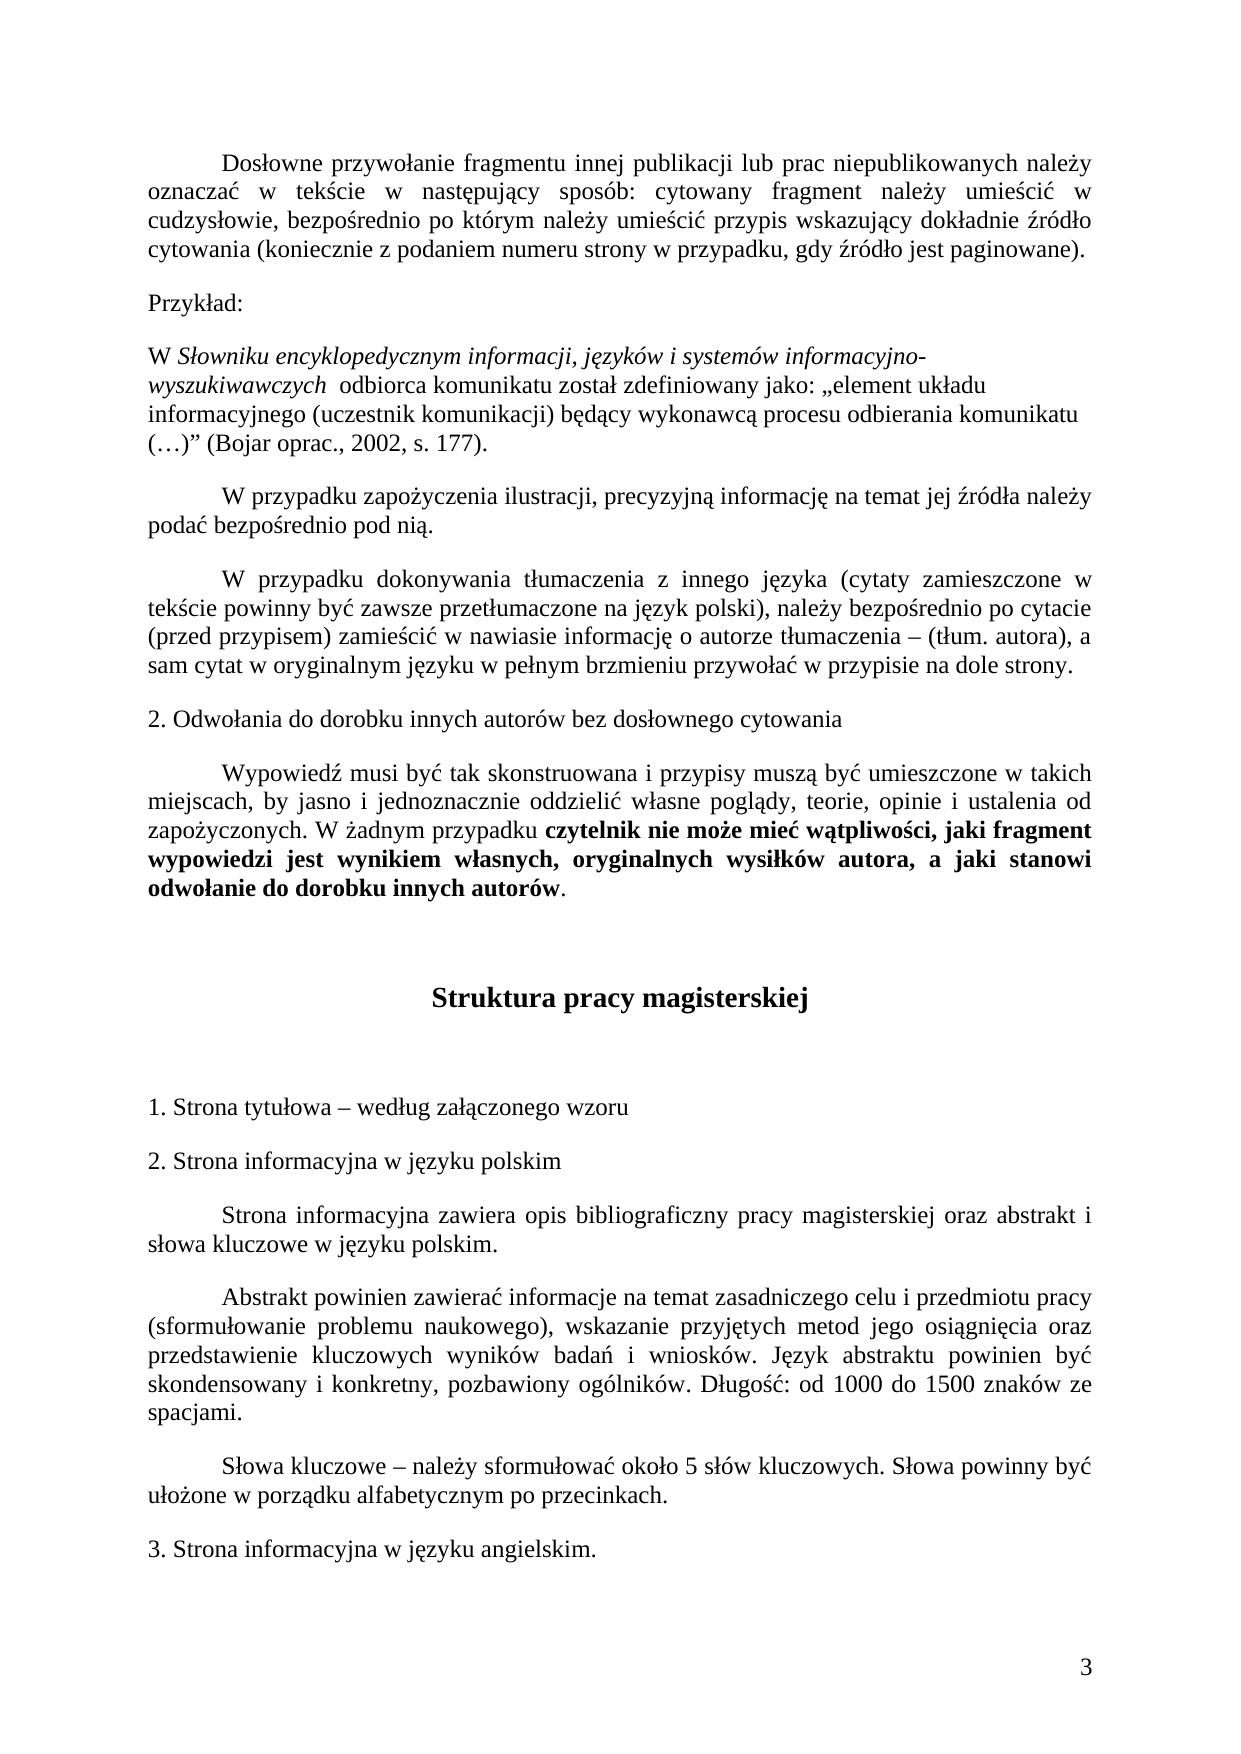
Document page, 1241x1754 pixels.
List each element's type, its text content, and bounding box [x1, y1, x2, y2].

text 3. Strona informacyjna w języku angielskim. [148, 1534, 1093, 1562]
text Przykład: [148, 288, 1093, 316]
text Strona informacyjna zawiera opis bibliograficzny pracy magisterskiej oraz abstrakt i słowa kluczowe w języku polskim. [148, 1200, 1093, 1257]
text Wypowiedź musi być tak skonstruowana i przypisy muszą być umieszczone w takich miejscach, by jasno i jednoznacznie oddzielić własne poglądy, teorie, opinie i ustalenia od zapożyczonych. W żadnym przypadku czytelnik nie może mieć wątpliwości, jaki fragment wypowiedzi jest wynikiem własnych, oryginalnych wysiłków autora, a jaki stanowi odwołanie do dorobku innych autorów. [148, 758, 1093, 901]
text 1. Strona tytułowa – według załączonego wzoru [148, 1092, 1093, 1121]
text Słowa kluczowe – należy sformułować około 5 słów kluczowych. Słowa powinny być ułożone w porządku alfabetycznym po przecinkach. [148, 1451, 1093, 1509]
text W Słowniku encyklopedycznym informacji, języków i systemów informacyjno-wyszukiwawczych odbiorca komunikatu został zdefiniowany jako: „element układu informacyjnego (uczestnik komunikacji) będący wykonawcą procesu odbierania komunikatu (…)” (Bojar oprac., 2002, s. 177). [148, 341, 1093, 456]
text 2. Odwołania do dorobku innych autorów bez dosłownego cytowania [148, 704, 1093, 733]
text Struktura pracy magisterskiej [148, 980, 1093, 1014]
text W przypadku dokonywania tłumaczenia z innego języka (cytaty zamieszczone w tekście powinny być zawsze przetłumaczone na język polski), należy bezpośrednio po cytacie (przed przypisem) zamieścić w nawiasie informację o autorze tłumaczenia – (tłum. autora), a sam cytat w oryginalnym języku w pełnym brzmieniu przywołać w przypisie na dole strony. [148, 564, 1093, 679]
text Abstrakt powinien zawierać informacje na temat zasadniczego celu i przedmiotu pracy (sformułowanie problemu naukowego), wskazanie przyjętych metod jego osiągnięcia oraz przedstawienie kluczowych wyników badań i wniosków. Język abstraktu powinien być skondensowany i konkretny, pozbawiony ogólników. Długość: od 1000 do 1500 znaków ze spacjami. [148, 1282, 1093, 1426]
text W przypadku zapożyczenia ilustracji, precyzyjną informację na temat jej źródła należy podać bezpośrednio pod nią. [148, 481, 1093, 539]
text Dosłowne przywołanie fragmentu innej publikacji lub prac niepublikowanych należy oznaczać w tekście w następujący sposób: cytowany fragment należy umieścić w cudzysłowie, bezpośrednio po którym należy umieścić przypis wskazujący dokładnie źródło cytowania (koniecznie z podaniem numeru strony w przypadku, gdy źródło jest paginowane). [148, 148, 1093, 263]
text 2. Strona informacyjna w języku polskim [148, 1146, 1093, 1175]
